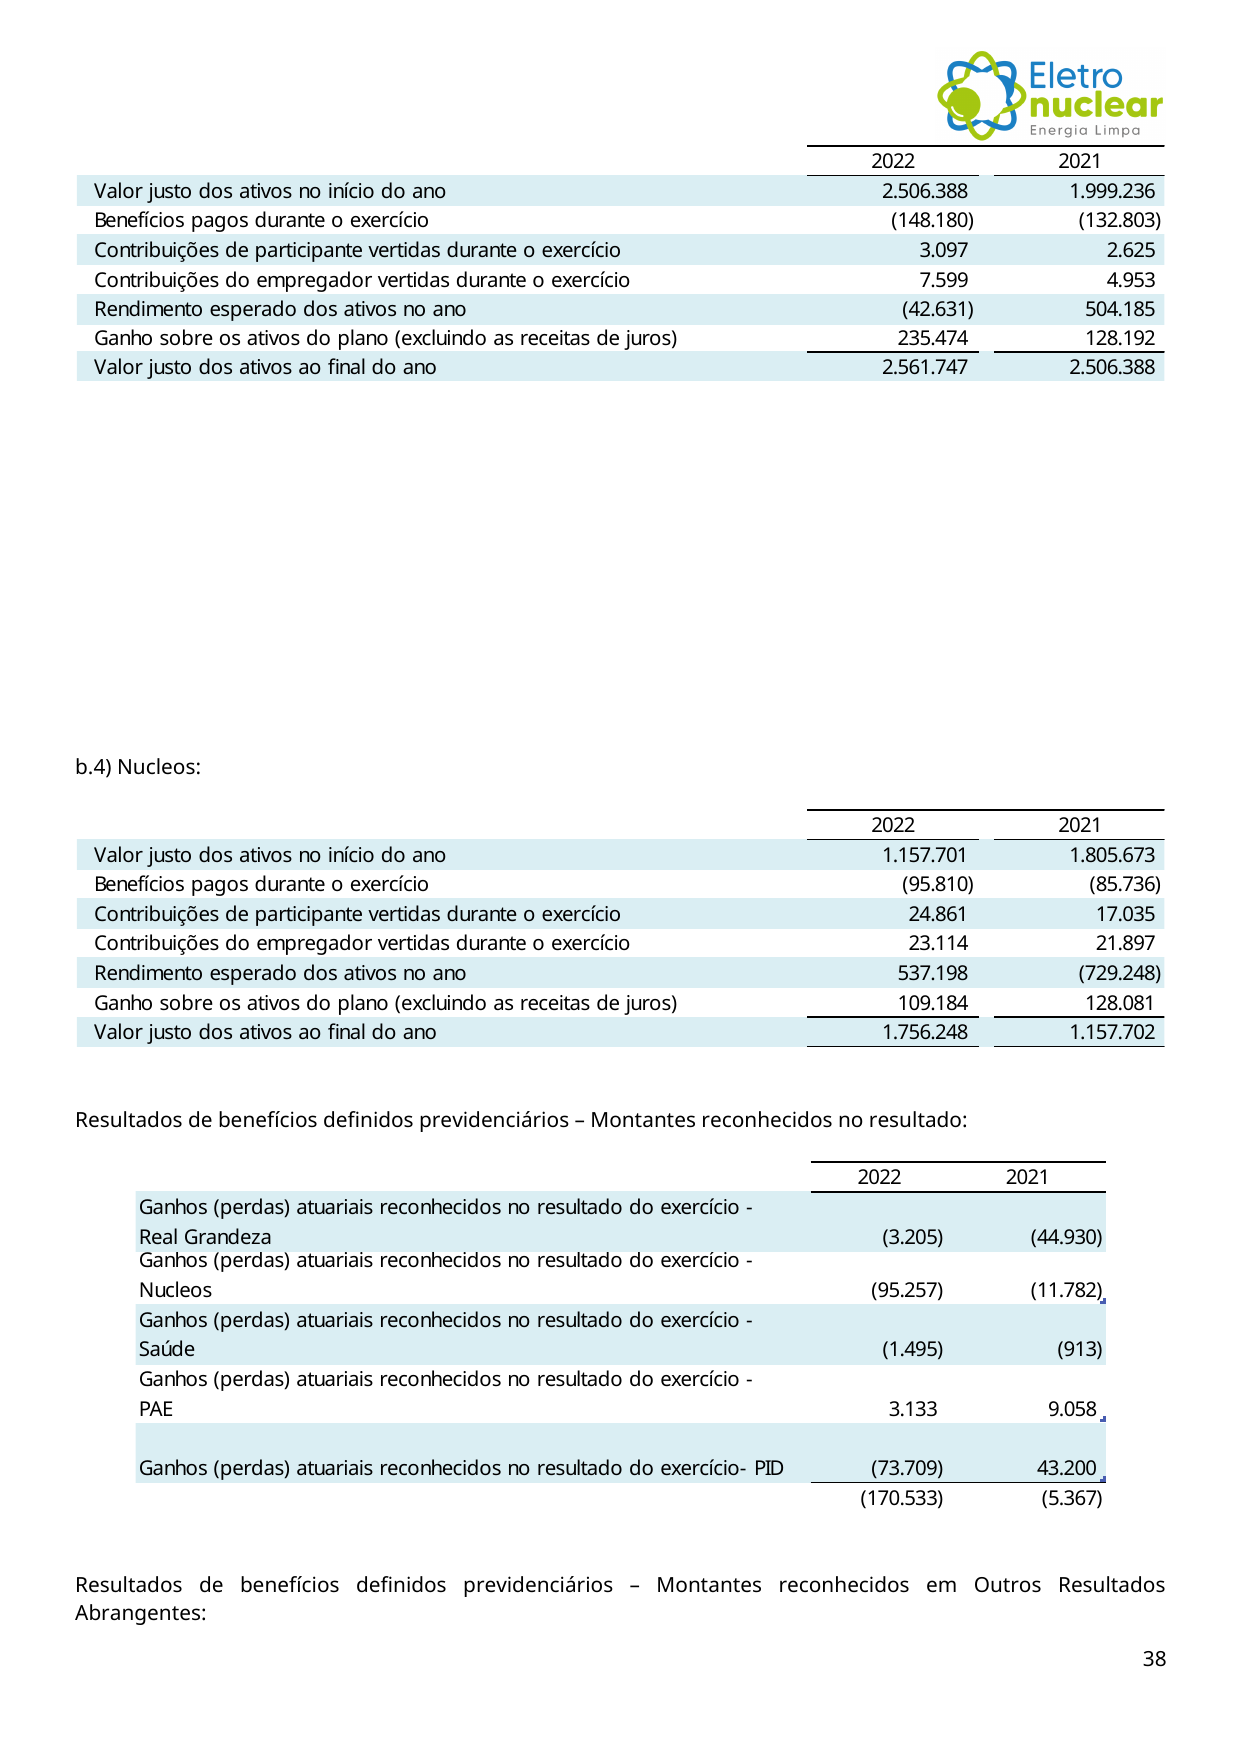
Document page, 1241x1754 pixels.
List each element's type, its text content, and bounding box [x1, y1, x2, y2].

picture [934, 47, 1167, 146]
text Resultados de benefícios definidos previdenciários – Montantes reconhecidos no resultado: [75, 1105, 1166, 1133]
list b.4) Nucleos: [75, 752, 1166, 781]
text Resultados de benefícios definidos previdenciários – Montantes reconhecidos em Outros Resultados Abrangentes: [75, 1570, 1166, 1627]
